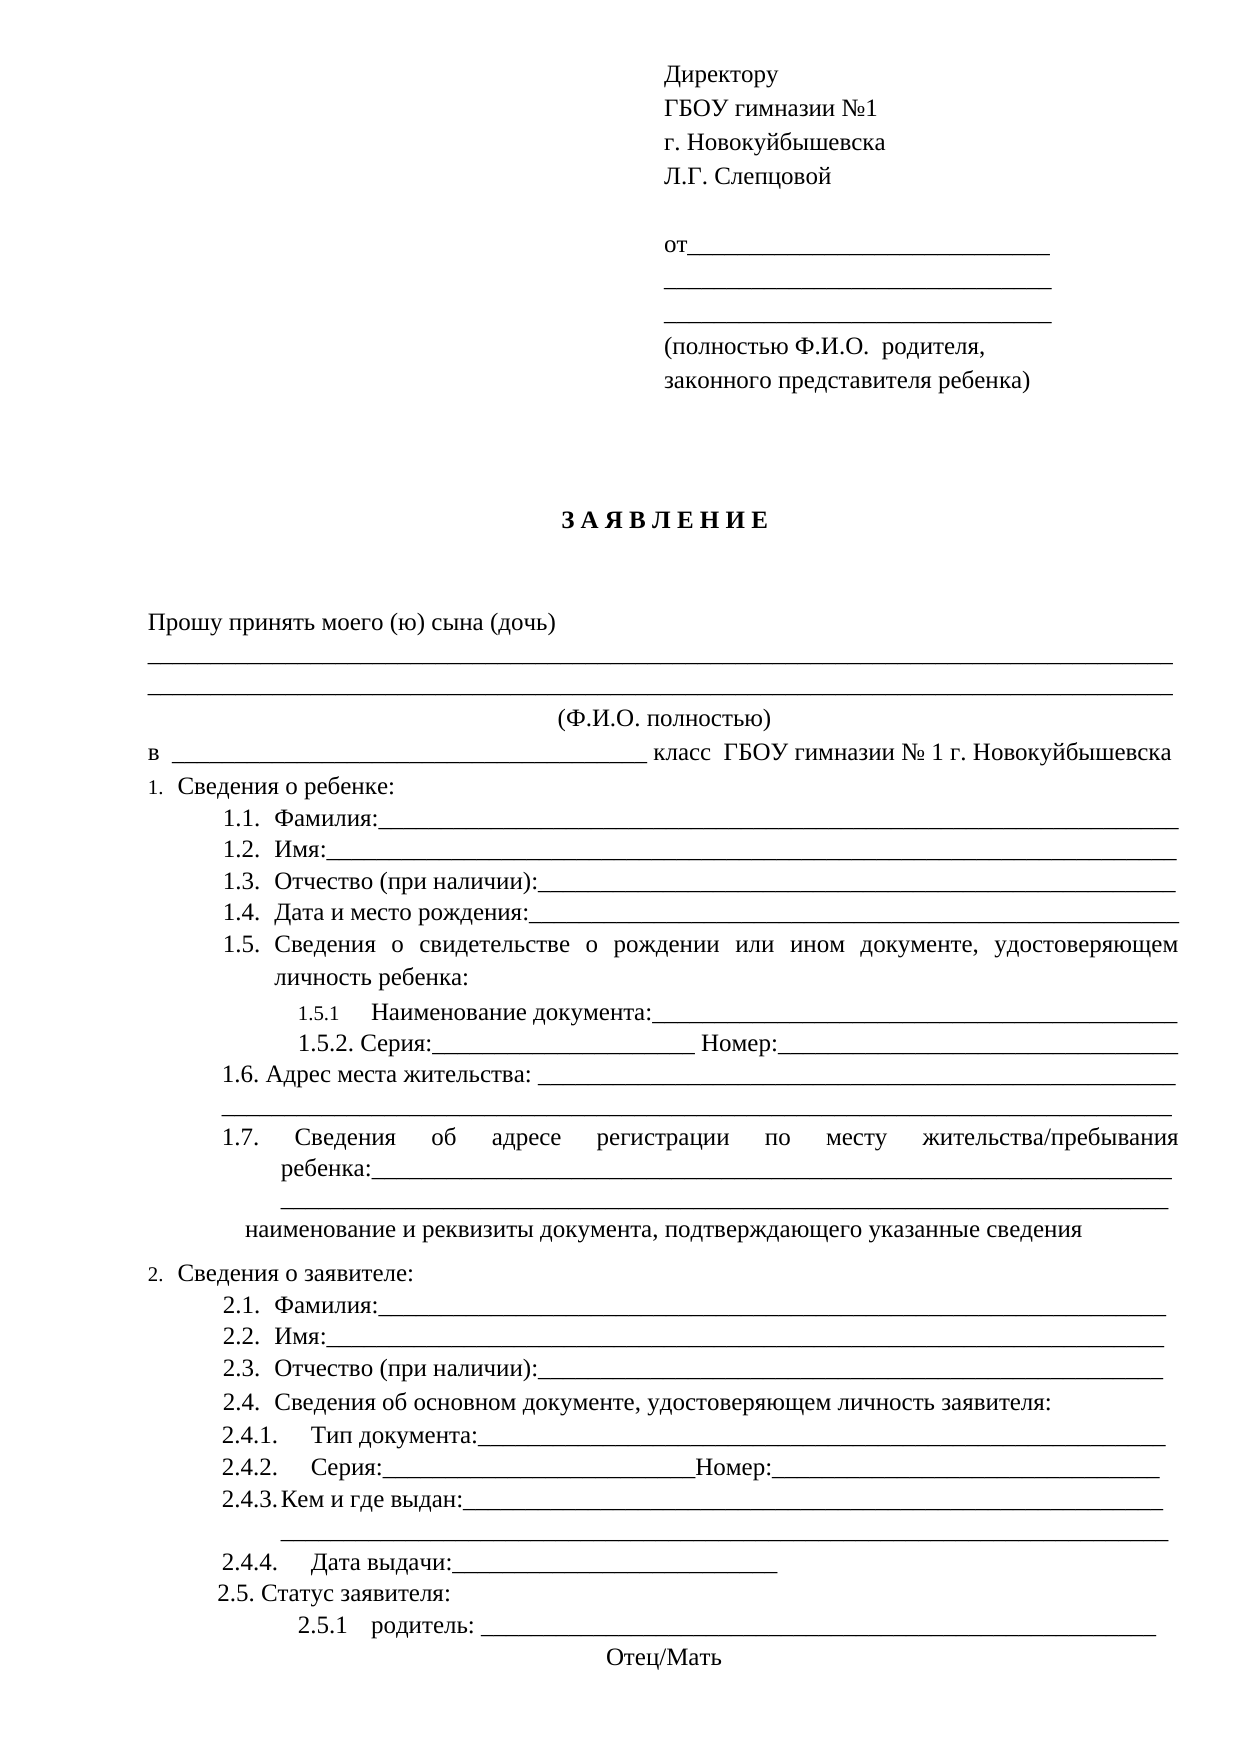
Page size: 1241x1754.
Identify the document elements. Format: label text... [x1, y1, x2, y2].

text _______________________________ [664, 263, 1181, 292]
text 1.7. Сведения об адресе регистрации по месту жительства/пребывания ребенка:_______________________________________________________________________________________________________________________________________ [222, 1122, 1179, 1212]
text законного представителя ребенка) [664, 365, 1181, 393]
text 1.5.2. Серия:_____________________ Номер:________________________________ [298, 1028, 1179, 1057]
list Сведения о ребенке: [148, 771, 1179, 800]
text З А Я В Л Е Н И Е [148, 505, 1181, 534]
list Отчество (при наличии):___________________________________________________ [223, 866, 1179, 894]
list Тип документа:_______________________________________________________ [222, 1421, 1179, 1449]
text 2.5. Статус заявителя: [147, 1578, 1179, 1607]
text Л.Г. Слепцовой [664, 161, 1181, 190]
list Фамилия:________________________________________________________________ [223, 803, 1179, 831]
list родитель: ______________________________________________________ [298, 1610, 1179, 1639]
text Директору [664, 59, 1181, 88]
text Прошу принять моего (ю) сына (дочь) ____________________________________________________________________________________________________________________________________________________________________ [148, 607, 1181, 698]
list Наименование документа:__________________________________________ [298, 997, 1179, 1025]
text (Ф.И.О. полностью) [148, 703, 1181, 732]
list Сведения о заявителе: [148, 1258, 1179, 1287]
text г. Новокуйбышевска [664, 127, 1181, 156]
list Отчество (при наличии):__________________________________________________ [223, 1353, 1179, 1382]
text 1.6. Адрес места жительства: ___________________________________________________ [222, 1059, 1179, 1088]
list Дата выдачи:__________________________ [222, 1547, 1179, 1576]
text _______________________________ [664, 297, 1181, 326]
list Имя:____________________________________________________________________ [223, 834, 1179, 863]
list Кем и где выдан:________________________________________________________ [222, 1484, 1179, 1512]
text Отец/Мать [153, 1642, 1175, 1670]
text ГБОУ гимназии №1 [664, 93, 1181, 122]
list Серия:_________________________Номер:_______________________________ [222, 1452, 1179, 1481]
list Дата и место рождения:____________________________________________________ [223, 897, 1179, 926]
text от_____________________________ [664, 229, 1181, 258]
text наименование и реквизиты документа, подтверждающего указанные сведения [153, 1214, 1174, 1243]
list Имя:___________________________________________________________________ [223, 1321, 1179, 1350]
text (полностью Ф.И.О. родителя, [664, 331, 1181, 359]
list Сведения о свидетельстве о рождении или ином документе, удостоверяющем личность ребенка: [223, 929, 1179, 991]
text _______________________________________________________________________ [281, 1515, 1179, 1544]
list Сведения об основном документе, удостоверяющем личность заявителя: [223, 1387, 1179, 1416]
text ____________________________________________________________________________ [222, 1091, 1179, 1119]
text в ______________________________________ класс ГБОУ гимназии № 1 г. Новокуйбышевска [148, 737, 1181, 766]
list Фамилия:_______________________________________________________________ [223, 1290, 1179, 1318]
